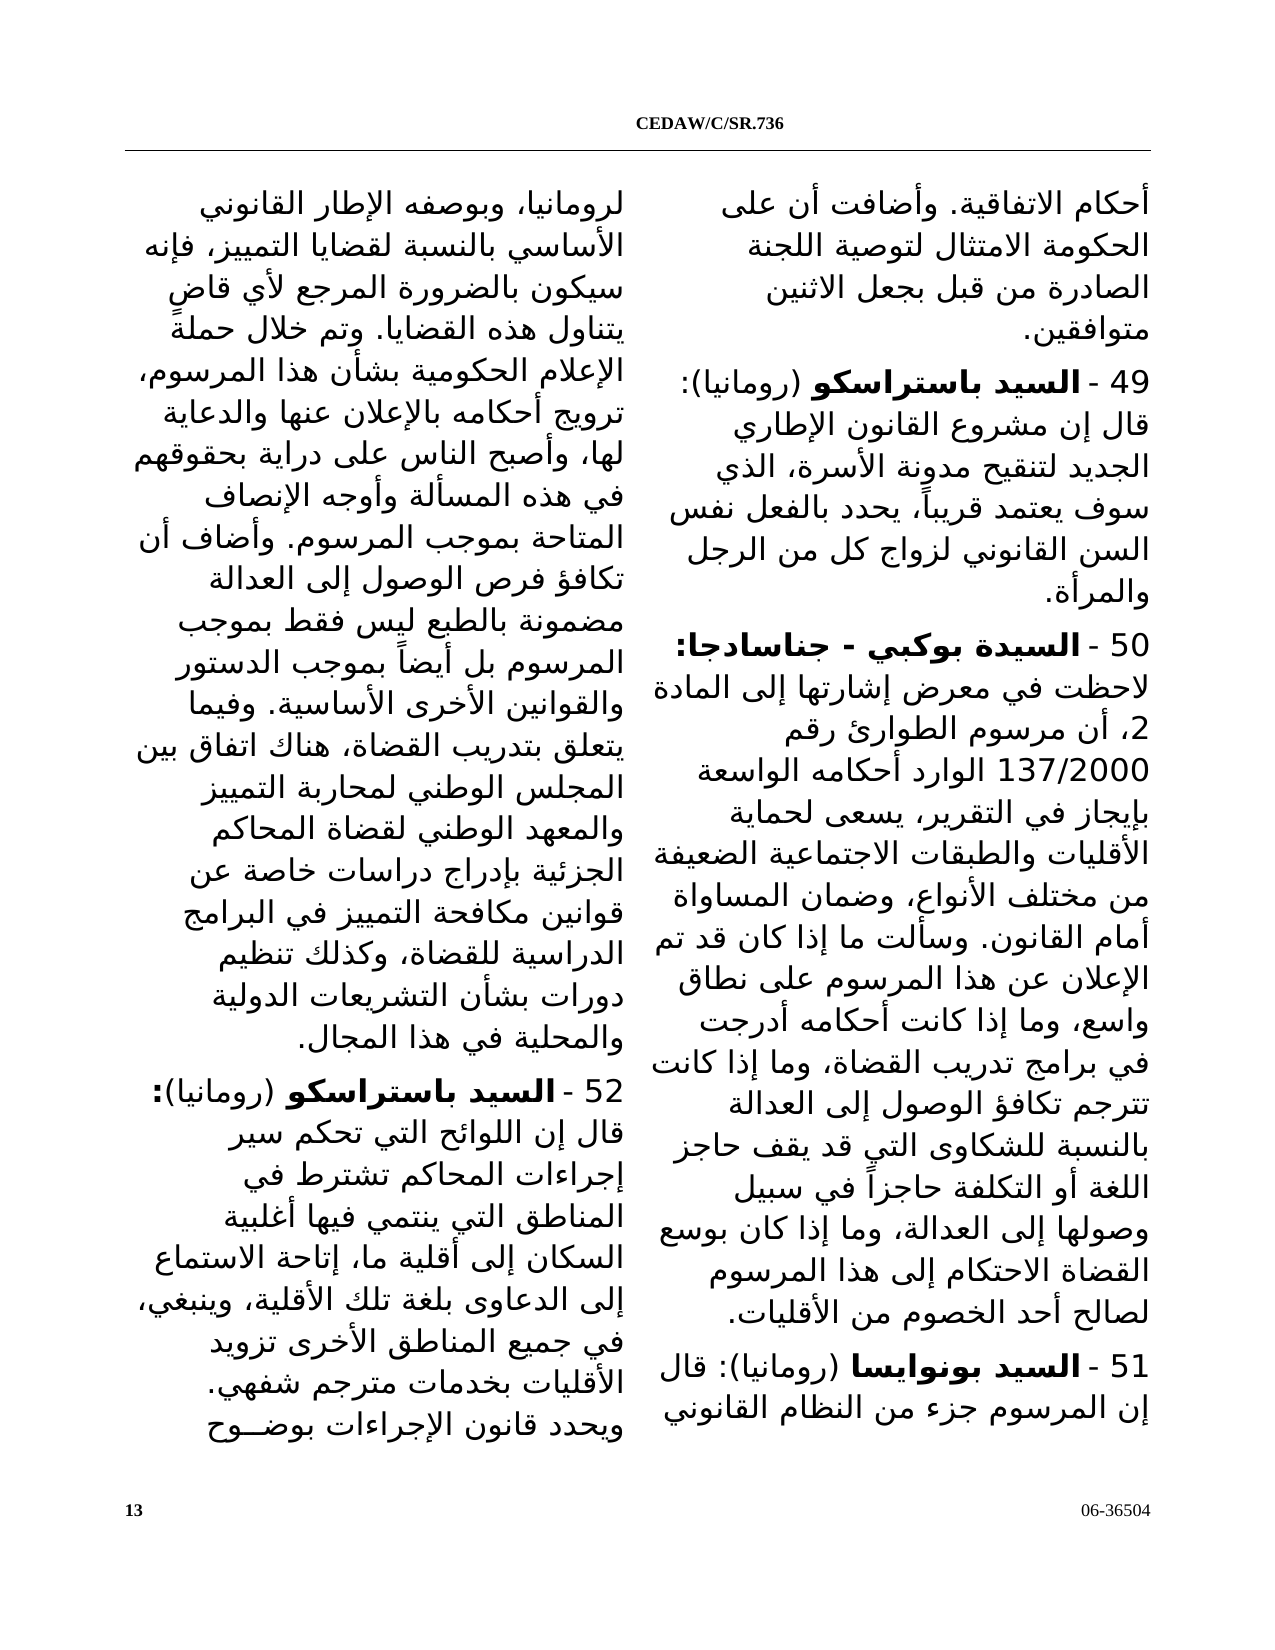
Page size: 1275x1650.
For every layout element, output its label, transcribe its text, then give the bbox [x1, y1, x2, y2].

text 50 - السيدة بوكبي - جناسادجا: لاحظت في معرض إشارتها إلى المادة 2، أن مرسوم الطوارئ رقم 137/2000 الوارد أحكامه الواسعة بإيجاز في التقرير، يسعى لحماية الأقليات والطبقات الاجتماعية الضعيفة من مختلف الأنواع، وضمان المساواة أمام القانون. وسألت ما إذا كان قد تم الإعلان عن هذا المرسوم على نطاق واسع، وما إذا كانت أحكامه أدرجت في برامج تدريب القضاة، وما إذا كانت تترجم تكافؤ الوصول إلى العدالة بالنسبة للشكاوى التي قد يقف حاجز اللغة أو التكلفة حاجزاً في سبيل وصولها إلى العدالة، وما إذا كان بوسع القضاة الاحتكام إلى هذا المرسوم لصالح أحد الخصوم من الأقليات. [650, 623, 1151, 1331]
text 49 - السيد باستراسكو (رومانيا): قال إن مشروع القانون الإطاري الجديد لتنقيح مدونة الأسرة، الذي سوف يعتمد قريباً، يحدد بالفعل نفس السن القانوني لزواج كل من الرجل والمرأة. [650, 361, 1151, 611]
text 51 - السيد بونوايسا (رومانيا): قال إن المرسوم جزء من النظام القانوني لرومانيا، وبوصفه الإطار القانوني الأساسي بالنسبة لقضايا التمييز، فإنه سيكون بالضرورة المرجع لأي قاضٍ يتناول هذه القضايا. وتم خلال حملة الإعلام الحكومية بشأن هذا المرسوم، ترويج أحكامه بالإعلان عنها والدعاية لها، وأصبح الناس على دراية بحقوقهم في هذه المسألة وأوجه الإنصاف المتاحة بموجب المرسوم. وأضاف أن تكافؤ فرص الوصول إلى العدالة مضمونة بالطبع ليس فقط بموجب المرسوم بل أيضاً بموجب الدستور والقوانين الأخرى الأساسية. وفيما يتعلق بتدريب القضاة، هناك اتفاق بين المجلس الوطني لمحاربة التمييز والمعهد الوطني لقضاة المحاكم الجزئية بإدراج دراسات خاصة عن قوانين مكافحة التمييز في البرامج الدراسية للقضاة، وكذلك تنظيم دورات بشأن التشريعات الدولية والمحلية في هذا المجال. [124, 181, 625, 1056]
